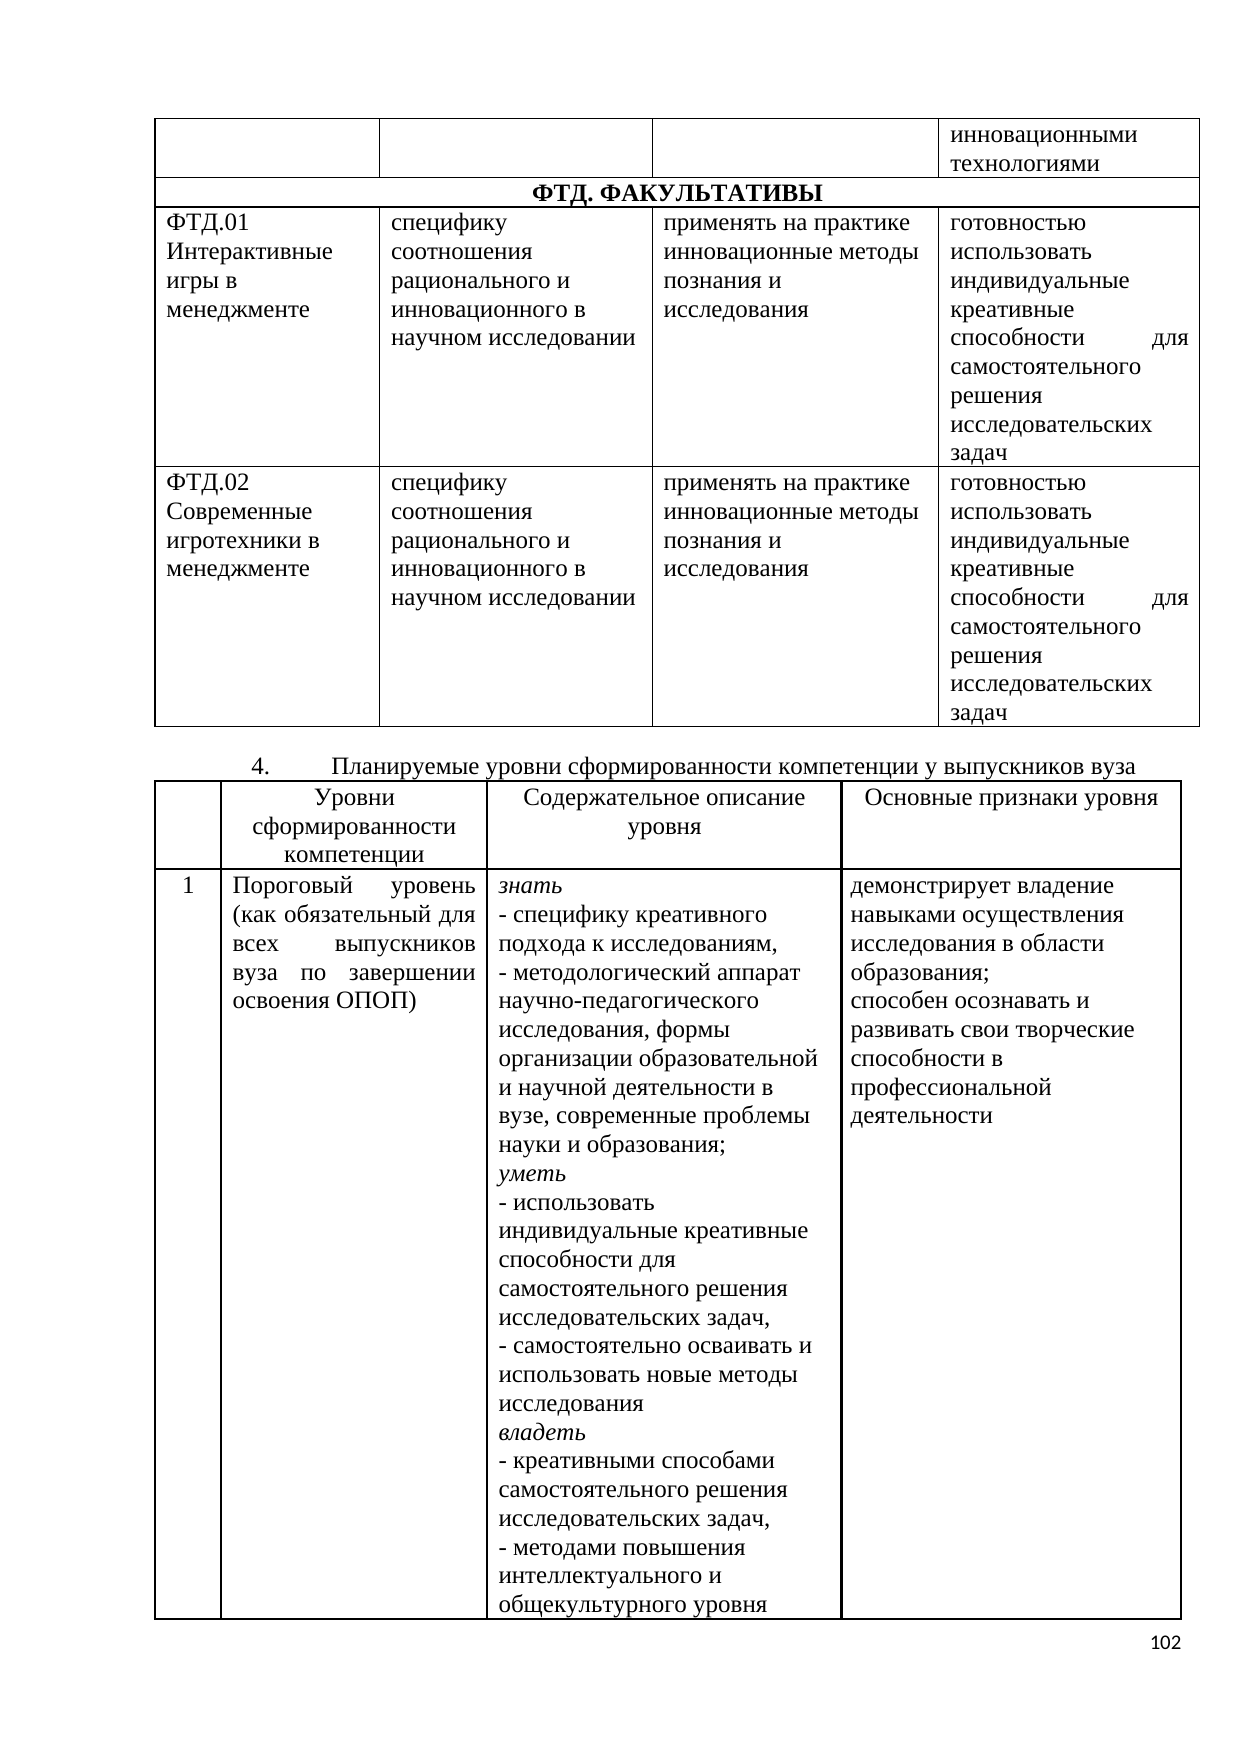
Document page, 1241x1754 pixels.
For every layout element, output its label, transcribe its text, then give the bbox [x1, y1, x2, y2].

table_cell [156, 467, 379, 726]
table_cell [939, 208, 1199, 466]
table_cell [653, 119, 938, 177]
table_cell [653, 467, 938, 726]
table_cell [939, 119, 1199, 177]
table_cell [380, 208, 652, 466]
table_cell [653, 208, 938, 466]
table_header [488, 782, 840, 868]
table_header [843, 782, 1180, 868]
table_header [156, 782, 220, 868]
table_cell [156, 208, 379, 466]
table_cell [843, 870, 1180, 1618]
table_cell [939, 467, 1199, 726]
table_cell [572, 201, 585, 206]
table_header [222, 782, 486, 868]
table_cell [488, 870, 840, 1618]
list Планируемые уровни сформированности компетенции у выпускников вуза [177, 751, 1181, 780]
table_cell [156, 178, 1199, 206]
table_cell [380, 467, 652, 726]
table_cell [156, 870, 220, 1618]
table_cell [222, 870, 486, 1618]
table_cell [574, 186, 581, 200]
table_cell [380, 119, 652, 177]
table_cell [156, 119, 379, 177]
